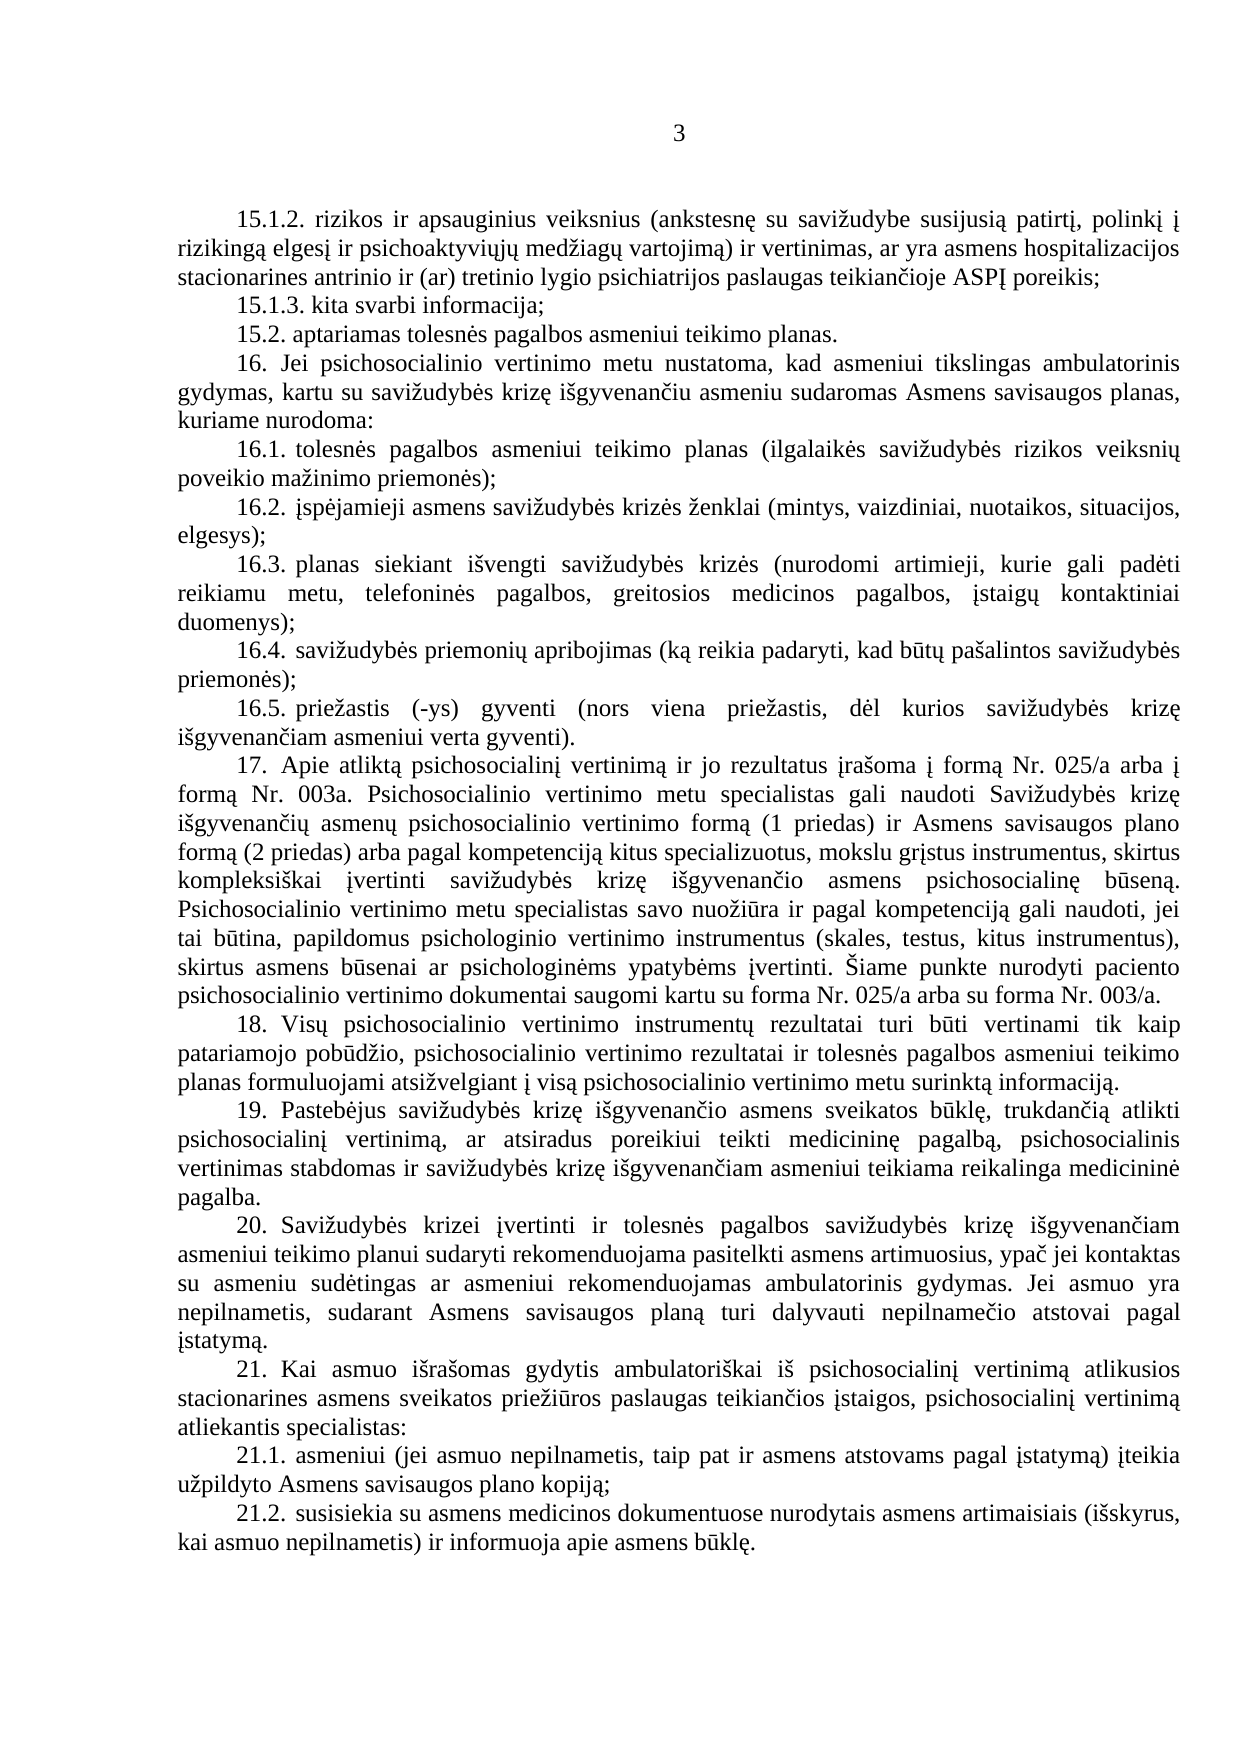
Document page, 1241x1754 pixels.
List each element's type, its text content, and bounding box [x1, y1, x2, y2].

text 17. Apie atliktą psichosocialinį vertinimą ir jo rezultatus įrašoma į formą Nr. 025/a arba į formą Nr. 003a. Psichosocialinio vertinimo metu specialistas gali naudoti Savižudybės krizę išgyvenančių asmenų psichosocialinio vertinimo formą (1 priedas) ir Asmens savisaugos plano formą (2 priedas) arba pagal kompetenciją kitus specializuotus, mokslu grįstus instrumentus, skirtus kompleksiškai įvertinti savižudybės krizę išgyvenančio asmens psichosocialinę būseną. Psichosocialinio vertinimo metu specialistas savo nuožiūra ir pagal kompetenciją gali naudoti, jei tai būtina, papildomus psichologinio vertinimo instrumentus (skales, testus, kitus instrumentus), skirtus asmens būsenai ar psichologinėms ypatybėms įvertinti. Šiame punkte nurodyti paciento psichosocialinio vertinimo dokumentai saugomi kartu su forma Nr. 025/a arba su forma Nr. 003/a. [177, 751, 1181, 1009]
text 20. Savižudybės krizei įvertinti ir tolesnės pagalbos savižudybės krizę išgyvenančiam asmeniui teikimo planui sudaryti rekomenduojama pasitelkti asmens artimuosius, ypač jei kontaktas su asmeniu sudėtingas ar asmeniui rekomenduojamas ambulatorinis gydymas. Jei asmuo yra nepilnametis, sudarant Asmens savisaugos planą turi dalyvauti nepilnamečio atstovai pagal įstatymą. [177, 1211, 1181, 1354]
text 21. Kai asmuo išrašomas gydytis ambulatoriškai iš psichosocialinį vertinimą atlikusios stacionarines asmens sveikatos priežiūros paslaugas teikiančios įstaigos, psichosocialinį vertinimą atliekantis specialistas: [177, 1354, 1181, 1441]
text 16.3. planas siekiant išvengti savižudybės krizės (nurodomi artimieji, kurie gali padėti reikiamu metu, telefoninės pagalbos, greitosios medicinos pagalbos, įstaigų kontaktiniai duomenys); [177, 549, 1181, 636]
text 15.1.3. kita svarbi informacija; [177, 291, 1181, 319]
text 19. Pastebėjus savižudybės krizę išgyvenančio asmens sveikatos būklę, trukdančią atlikti psichosocialinį vertinimą, ar atsiradus poreikiui teikti medicininę pagalbą, psichosocialinis vertinimas stabdomas ir savižudybės krizę išgyvenančiam asmeniui teikiama reikalinga medicininė pagalba. [177, 1096, 1181, 1211]
text 16.2. įspėjamieji asmens savižudybės krizės ženklai (mintys, vaizdiniai, nuotaikos, situacijos, elgesys); [177, 492, 1181, 549]
text 15.1.2. rizikos ir apsauginius veiksnius (ankstesnę su savižudybe susijusią patirtį, polinkį į rizikingą elgesį ir psichoaktyviųjų medžiagų vartojimą) ir vertinimas, ar yra asmens hospitalizacijos stacionarines antrinio ir (ar) tretinio lygio psichiatrijos paslaugas teikiančioje ASPĮ poreikis; [177, 204, 1181, 291]
text 16.5. priežastis (-ys) gyventi (nors viena priežastis, dėl kurios savižudybės krizę išgyvenančiam asmeniui verta gyventi). [177, 693, 1181, 751]
text 16.1. tolesnės pagalbos asmeniui teikimo planas (ilgalaikės savižudybės rizikos veiksnių poveikio mažinimo priemonės); [177, 434, 1181, 492]
text 15.2. aptariamas tolesnės pagalbos asmeniui teikimo planas. [236, 319, 1181, 348]
text 18. Visų psichosocialinio vertinimo instrumentų rezultatai turi būti vertinami tik kaip patariamojo pobūdžio, psichosocialinio vertinimo rezultatai ir tolesnės pagalbos asmeniui teikimo planas formuluojami atsižvelgiant į visą psichosocialinio vertinimo metu surinktą informaciją. [177, 1009, 1181, 1096]
text 21.1. asmeniui (jei asmuo nepilnametis, taip pat ir asmens atstovams pagal įstatymą) įteikia užpildyto Asmens savisaugos plano kopiją; [177, 1441, 1181, 1498]
text 21.2. susisiekia su asmens medicinos dokumentuose nurodytais asmens artimaisiais (išskyrus, kai asmuo nepilnametis) ir informuoja apie asmens būklę. [177, 1498, 1181, 1556]
text 16. Jei psichosocialinio vertinimo metu nustatoma, kad asmeniui tikslingas ambulatorinis gydymas, kartu su savižudybės krizę išgyvenančiu asmeniu sudaromas Asmens savisaugos planas, kuriame nurodoma: [177, 348, 1181, 434]
text 16.4. savižudybės priemonių apribojimas (ką reikia padaryti, kad būtų pašalintos savižudybės priemonės); [177, 636, 1181, 693]
